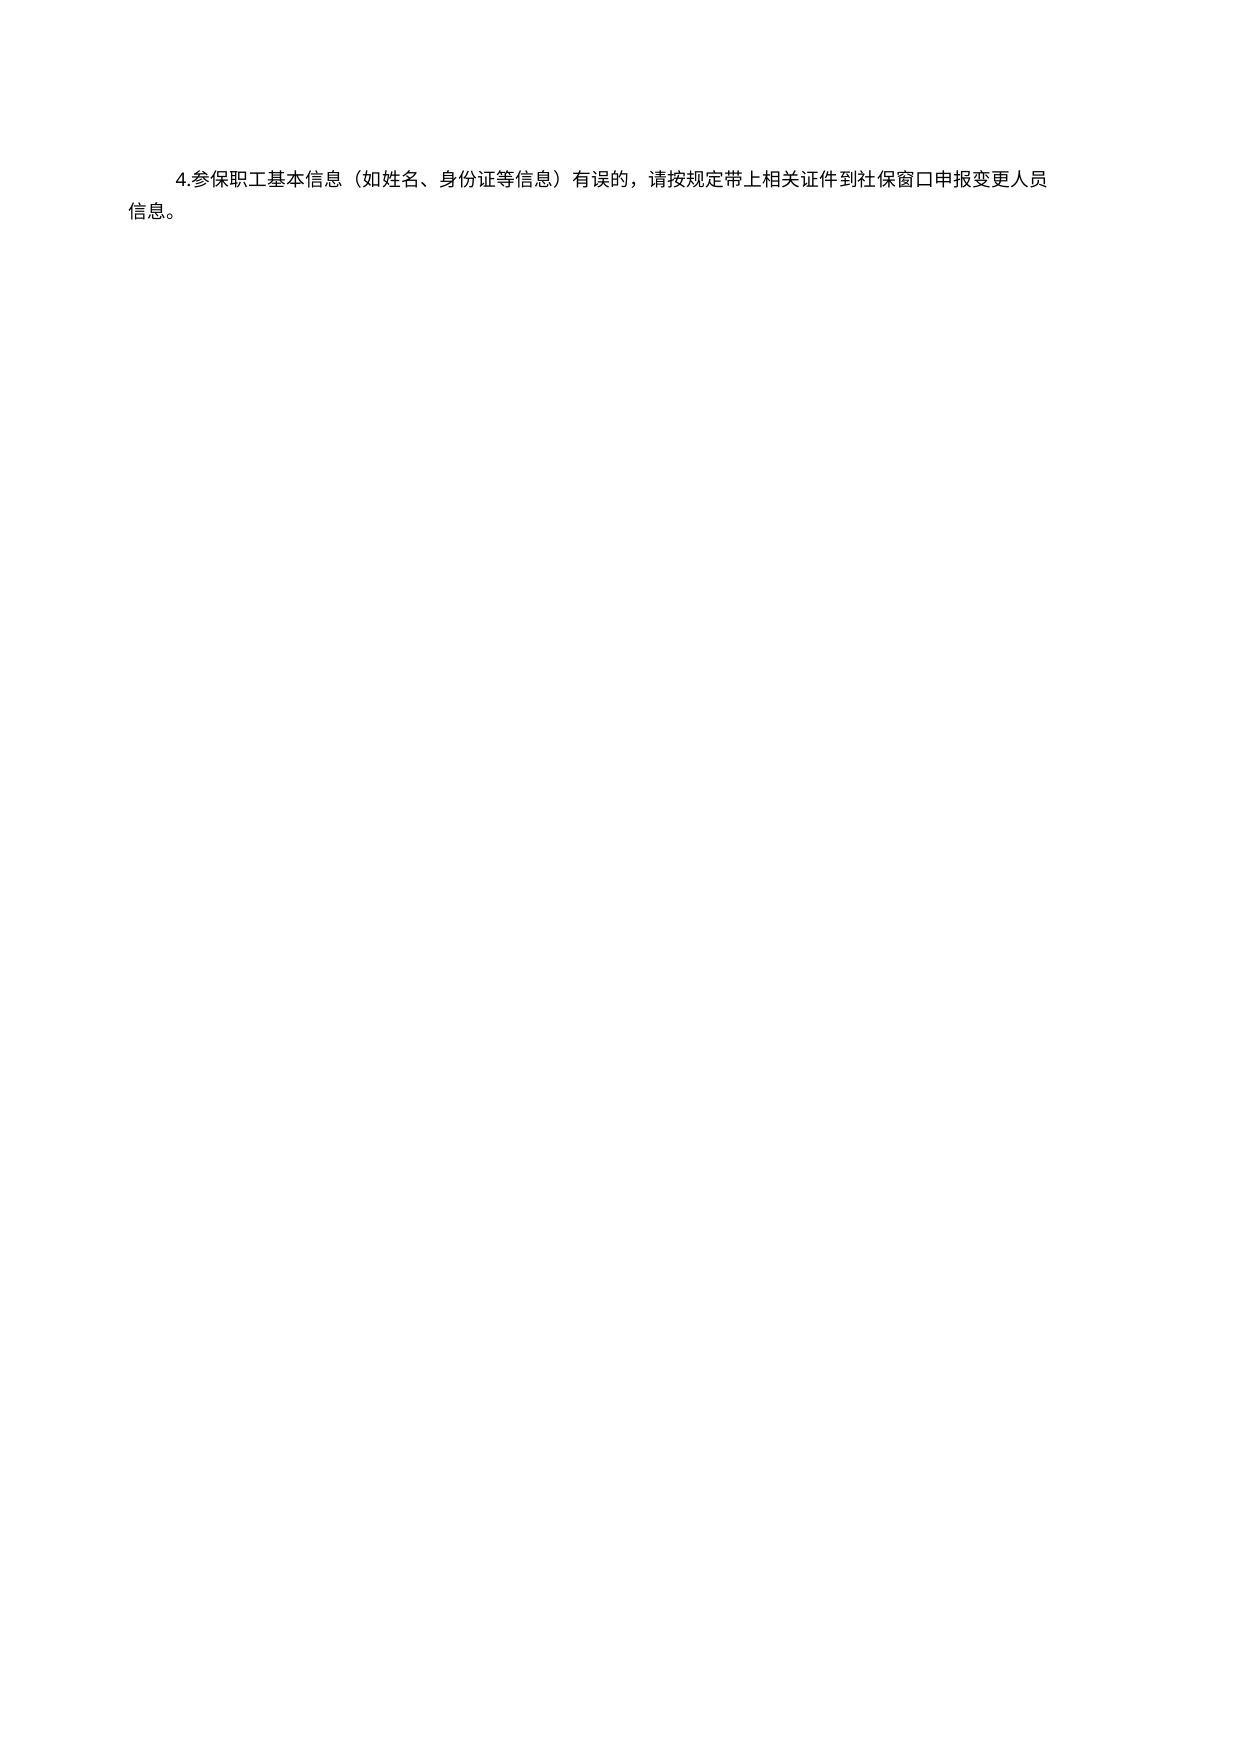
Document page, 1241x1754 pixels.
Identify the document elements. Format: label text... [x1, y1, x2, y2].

text 4.参保职工基本信息（如姓名、身份证等信息）有误的，请按规定带上相关证件到社保窗口申报变更人员信息。 [128, 162, 1053, 227]
